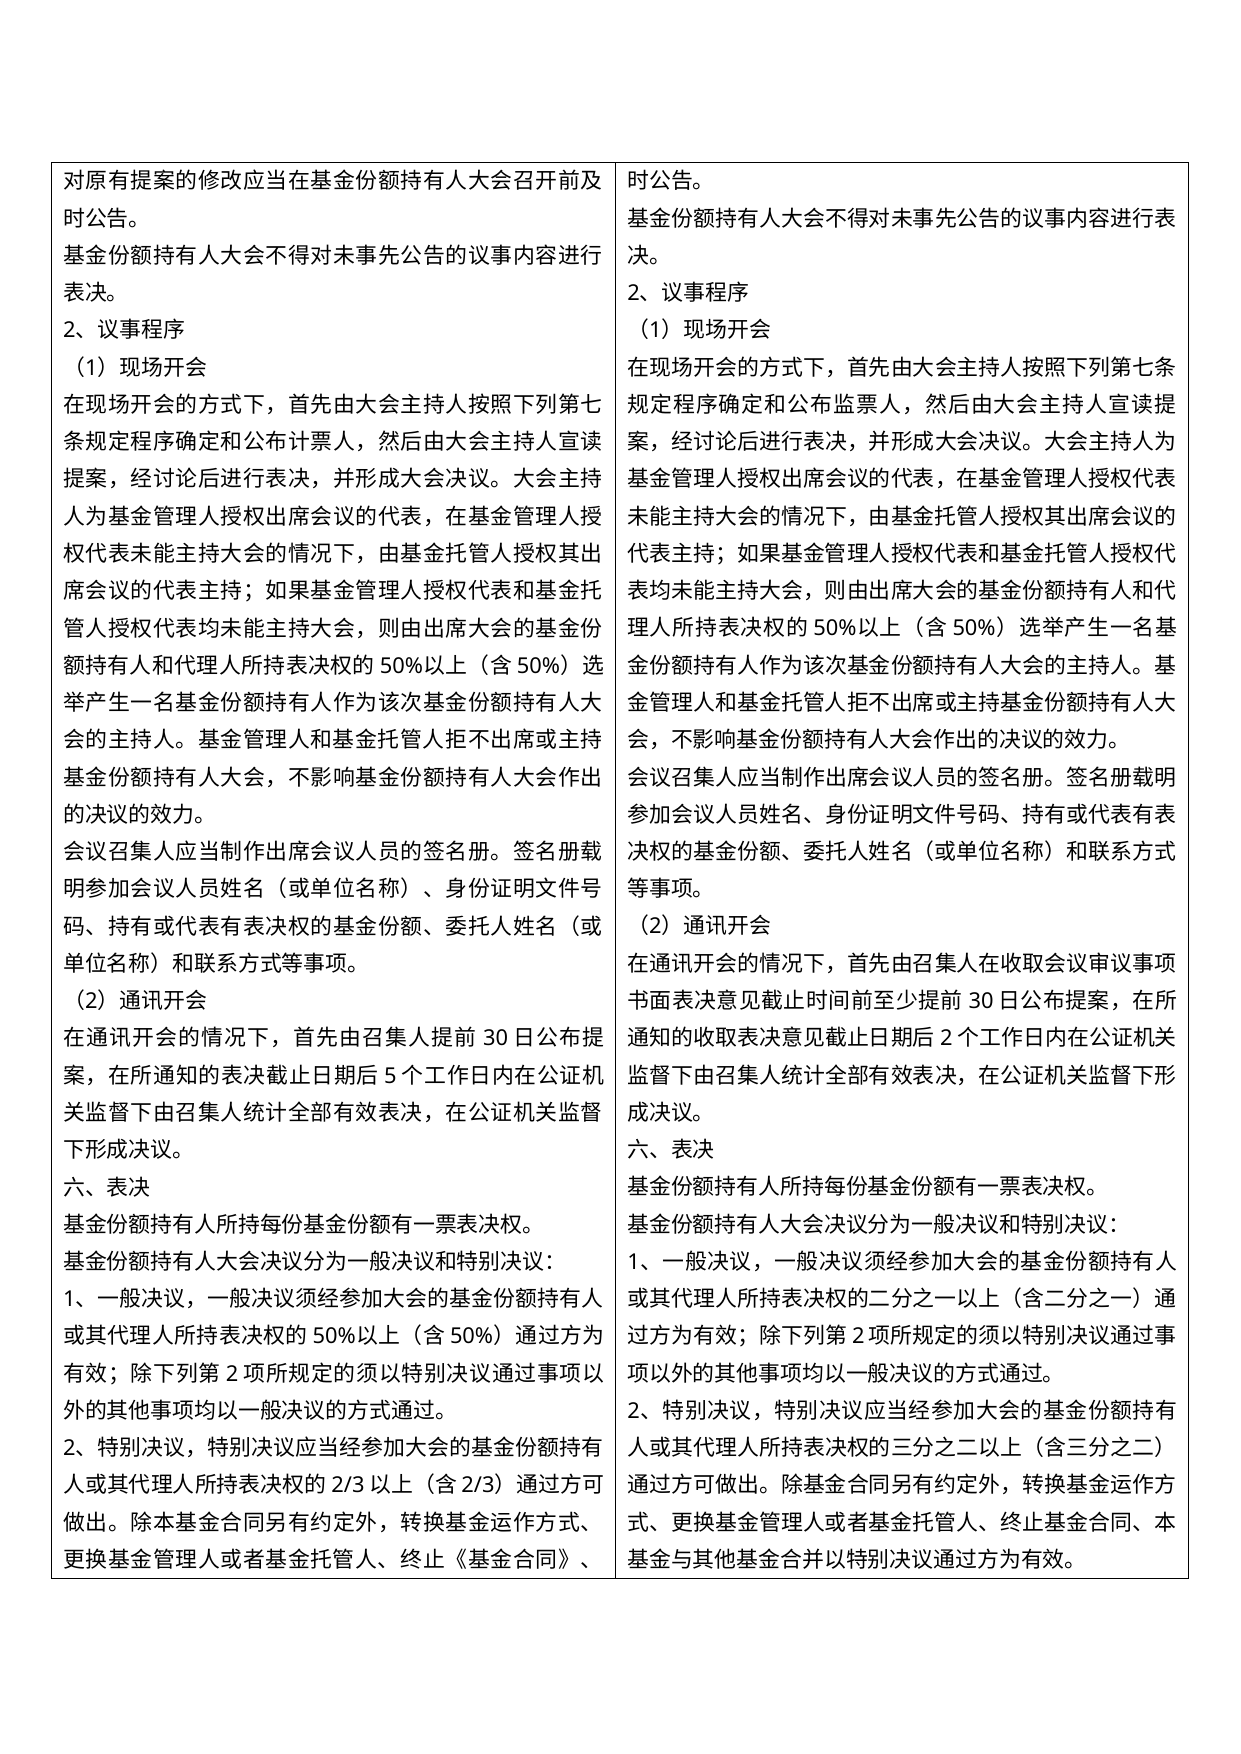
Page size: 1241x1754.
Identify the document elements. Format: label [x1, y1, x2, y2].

table_cell [616, 163, 1188, 1578]
table_cell [52, 163, 615, 1578]
